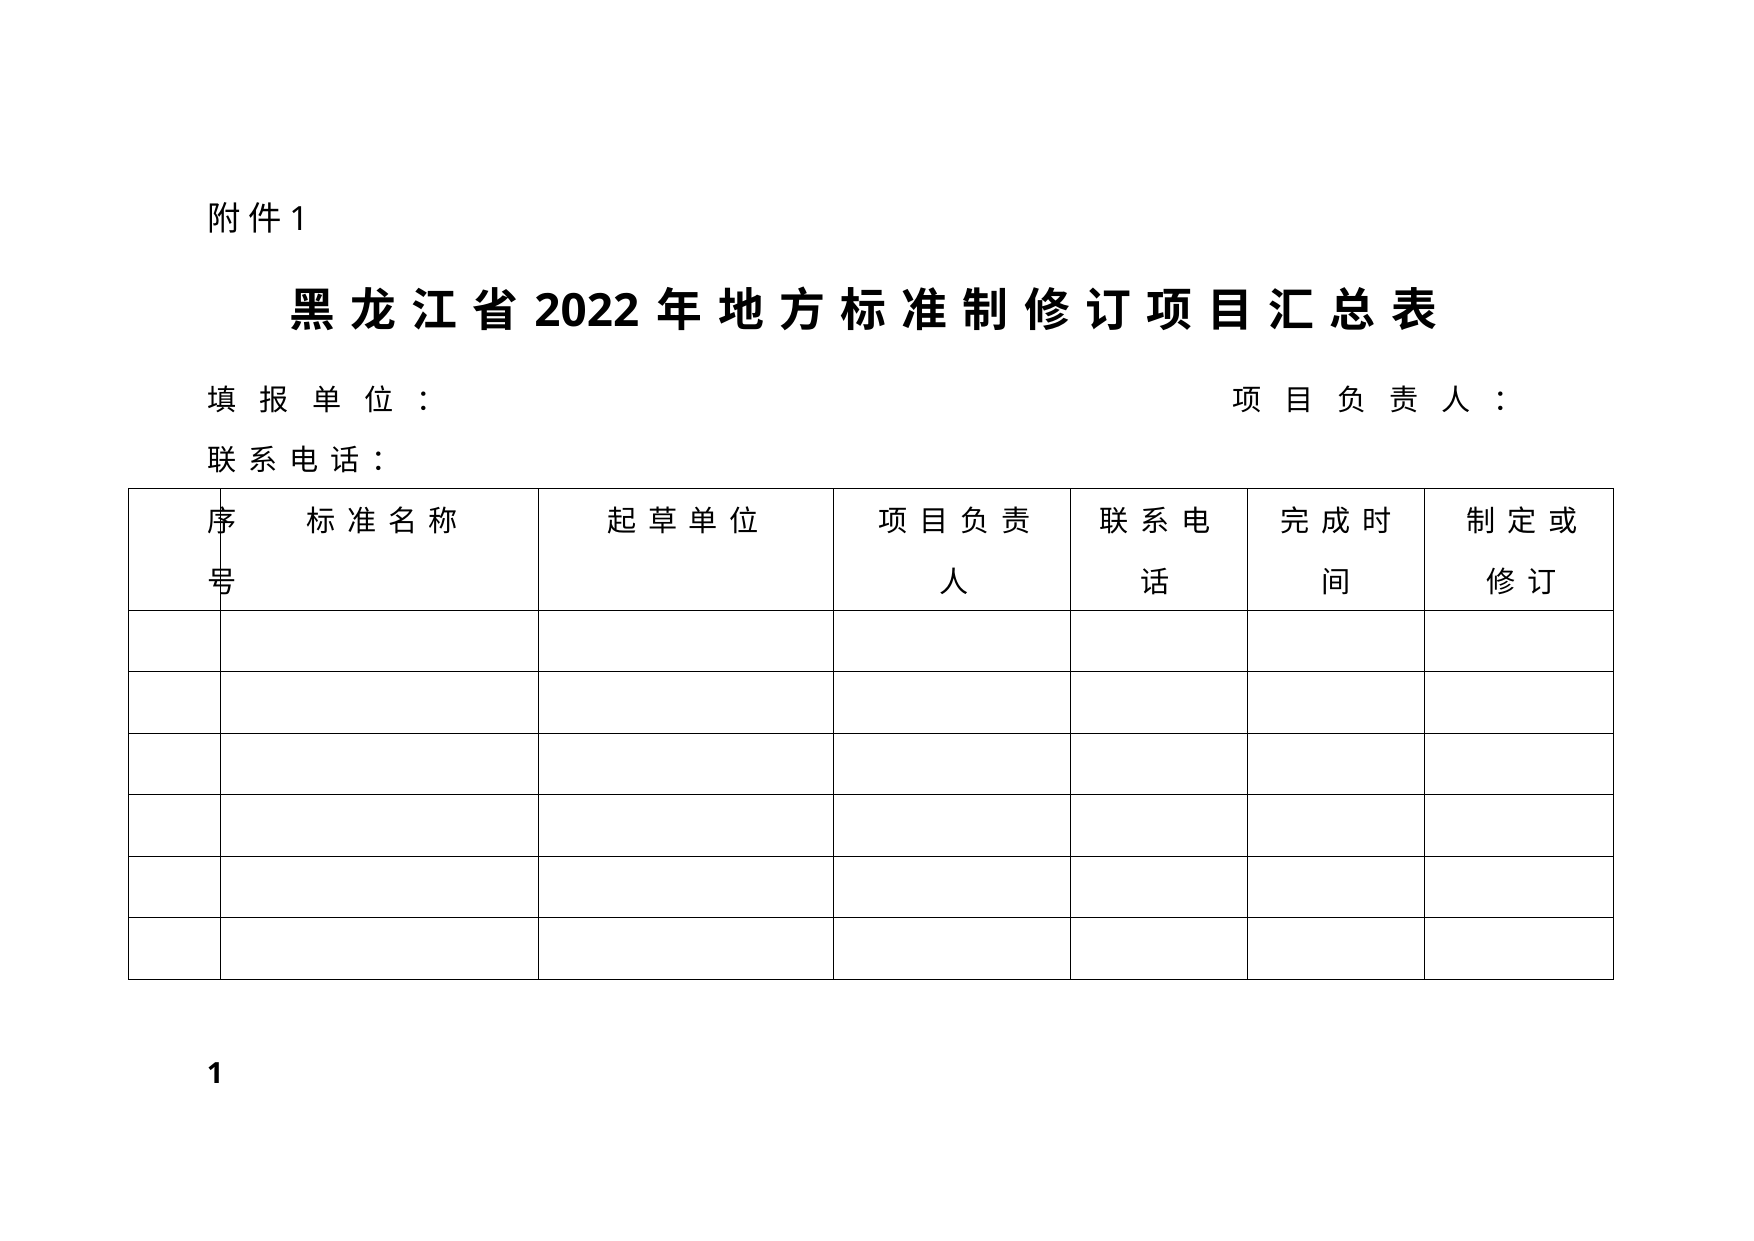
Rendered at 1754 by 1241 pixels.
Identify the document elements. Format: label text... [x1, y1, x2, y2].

table_cell [129, 857, 220, 917]
table_header 起草单位 [539, 489, 833, 610]
table_header 序号 [129, 489, 220, 610]
table_cell [1248, 611, 1424, 671]
table_cell [1425, 918, 1613, 978]
table_cell [221, 672, 538, 733]
table_header 制定或修订 [1425, 489, 1613, 610]
table_header 完成时间 [1248, 489, 1424, 610]
table_cell [129, 672, 220, 733]
table_cell [1071, 795, 1247, 856]
table_cell [129, 918, 220, 978]
table_cell [834, 918, 1070, 978]
table_cell [221, 734, 538, 794]
table_header 项目负责人 [834, 489, 1070, 610]
table_cell [1425, 795, 1613, 856]
table_cell [129, 611, 220, 671]
table_cell [1248, 672, 1424, 733]
table_header 标准名称 [221, 489, 538, 610]
table_cell [539, 795, 833, 856]
table_cell [129, 795, 220, 856]
table_cell [834, 672, 1070, 733]
table_cell [1071, 918, 1247, 978]
table_cell [834, 795, 1070, 856]
table_cell [1248, 734, 1424, 794]
table_cell [221, 611, 538, 671]
table_cell [539, 857, 833, 917]
table_cell [834, 611, 1070, 671]
table_cell [1071, 734, 1247, 794]
table_header 联系电话 [1071, 489, 1247, 610]
table_cell [221, 857, 538, 917]
text 附件1 [207, 186, 1534, 246]
table_cell [129, 734, 220, 794]
table_cell [1425, 857, 1613, 917]
table_cell [539, 611, 833, 671]
table_cell [1425, 672, 1613, 733]
text 黑龙江省2022年地方标准制修订项目汇总表 [207, 246, 1534, 367]
table_cell [1425, 611, 1613, 671]
table_cell [834, 734, 1070, 794]
table_cell [539, 734, 833, 794]
table_cell [539, 918, 833, 978]
table_cell [1425, 734, 1613, 794]
table_cell [221, 918, 538, 978]
table_cell [1248, 795, 1424, 856]
table_cell [539, 672, 833, 733]
table_cell [1071, 611, 1247, 671]
table_cell [1071, 857, 1247, 917]
table_cell [834, 857, 1070, 917]
text 填报单位： 项目负责人： 联系电话： [207, 367, 1534, 488]
table_cell [1071, 672, 1247, 733]
table_cell [1248, 857, 1424, 917]
table_cell [221, 795, 538, 856]
table_cell [1248, 918, 1424, 978]
